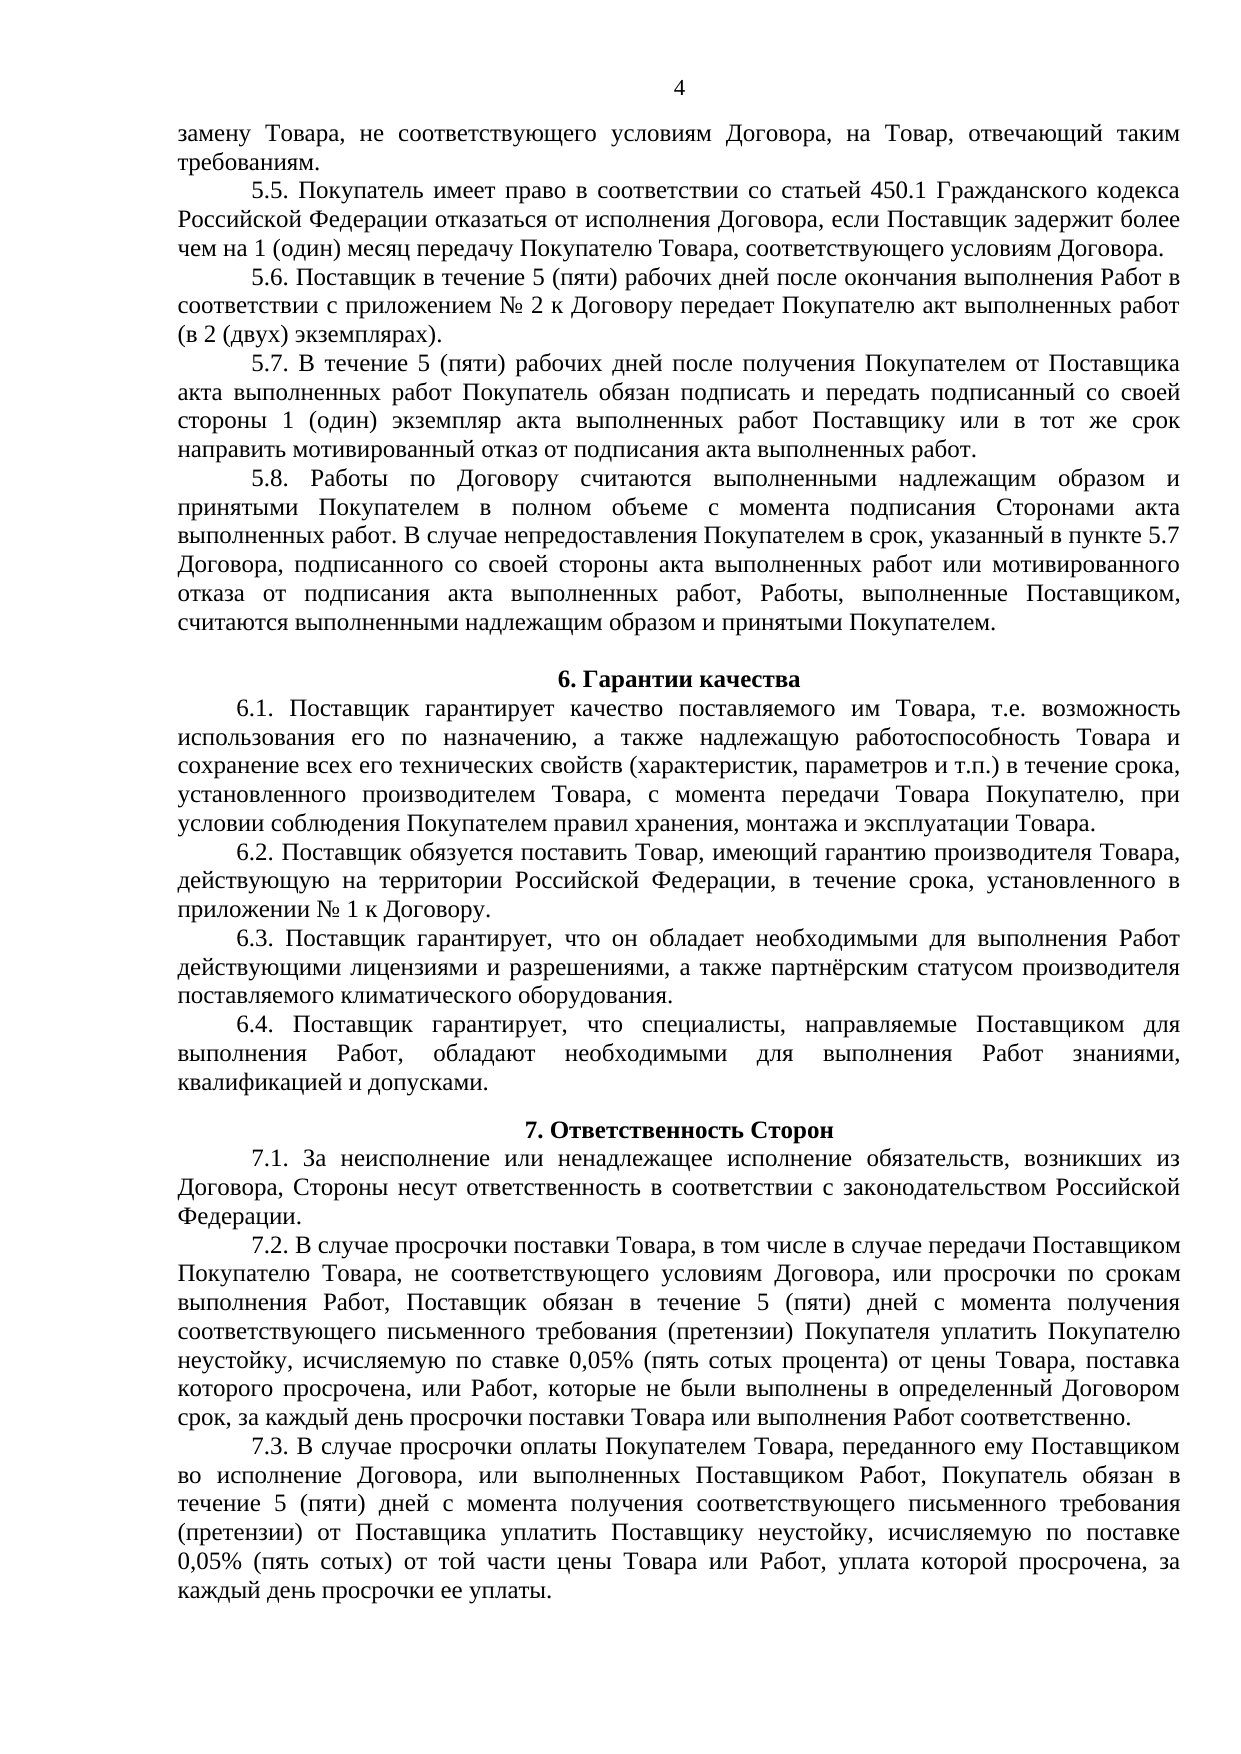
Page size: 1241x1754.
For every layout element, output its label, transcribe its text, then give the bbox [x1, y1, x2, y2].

text 5.6. Поставщик в течение 5 (пяти) рабочих дней после окончания выполнения Работ в соответствии с приложением № 2 к Договору передает Покупателю акт выполненных работ (в 2 (двух) экземплярах). [177, 262, 1181, 348]
text 5.7. В течение 5 (пяти) рабочих дней после получения Покупателем от Поставщика акта выполненных работ Покупатель обязан подписать и передать подписанный со своей стороны 1 (один) экземпляр акта выполненных работ Поставщику или в тот же срок направить мотивированный отказ от подписания акта выполненных работ. [177, 348, 1181, 463]
text 6.1. Поставщик гарантирует качество поставляемого им Товара, т.е. возможность использования его по назначению, а также надлежащую работоспособность Товара и сохранение всех его технических свойств (характеристик, параметров и т.п.) в течение срока, установленного производителем Товара, с момента передачи Товара Покупателю, при условии соблюдения Покупателем правил хранения, монтажа и эксплуатации Товара. [177, 693, 1181, 837]
text 6.3. Поставщик гарантирует, что он обладает необходимыми для выполнения Работ действующими лицензиями и разрешениями, а также партнёрским статусом производителя поставляемого климатического оборудования. [177, 923, 1181, 1009]
text 5.8. Работы по Договору считаются выполненными надлежащим образом и принятыми Покупателем в полном объеме с момента подписания Сторонами акта выполненных работ. В случае непредоставления Покупателем в срок, указанный в пункте 5.7 Договора, подписанного со своей стороны акта выполненных работ или мотивированного отказа от подписания акта выполненных работ, Работы, выполненные Поставщиком, считаются выполненными надлежащим образом и принятыми Покупателем. [177, 463, 1181, 636]
text 7. Ответственность Сторон [177, 1115, 1181, 1143]
text 6. Гарантии качества [177, 664, 1181, 693]
text 7.1. За неисполнение или ненадлежащее исполнение обязательств, возникших из Договора, Стороны несут ответственность в соответствии с законодательством Российской Федерации. [177, 1143, 1181, 1230]
text 6.4. Поставщик гарантирует, что специалисты, направляемые Поставщиком для выполнения Работ, обладают необходимыми для выполнения Работ знаниями, квалификацией и допусками. [177, 1009, 1181, 1096]
text 5.5. Покупатель имеет право в соответствии со статьей 450.1 Гражданского кодекса Российской Федерации отказаться от исполнения Договора, если Поставщик задержит более чем на 1 (один) месяц передачу Покупателю Товара, соответствующего условиям Договора. [177, 176, 1181, 262]
text 6.2. Поставщик обязуется поставить Товар, имеющий гарантию производителя Товара, действующую на территории Российской Федерации, в течение срока, установленного в приложении № 1 к Договору. [177, 837, 1181, 923]
text 7.2. В случае просрочки поставки Товара, в том числе в случае передачи Поставщиком Покупателю Товара, не соответствующего условиям Договора, или просрочки по срокам выполнения Работ, Поставщик обязан в течение 5 (пяти) дней с момента получения соответствующего письменного требования (претензии) Покупателя уплатить Покупателю неустойку, исчисляемую по ставке 0,05% (пять сотых процента) от цены Товара, поставка которого просрочена, или Работ, которые не были выполнены в определенный Договором срок, за каждый день просрочки поставки Товара или выполнения Работ соответственно. [177, 1230, 1181, 1431]
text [177, 118, 1181, 176]
text 7.3. В случае просрочки оплаты Покупателем Товара, переданного ему Поставщиком во исполнение Договора, или выполненных Поставщиком Работ, Покупатель обязан в течение 5 (пяти) дней с момента получения соответствующего письменного требования (претензии) от Поставщика уплатить Поставщику неустойку, исчисляемую по поставке 0,05% (пять сотых) от той части цены Товара или Работ, уплата которой просрочена, за каждый день просрочки ее уплаты. [177, 1431, 1181, 1603]
